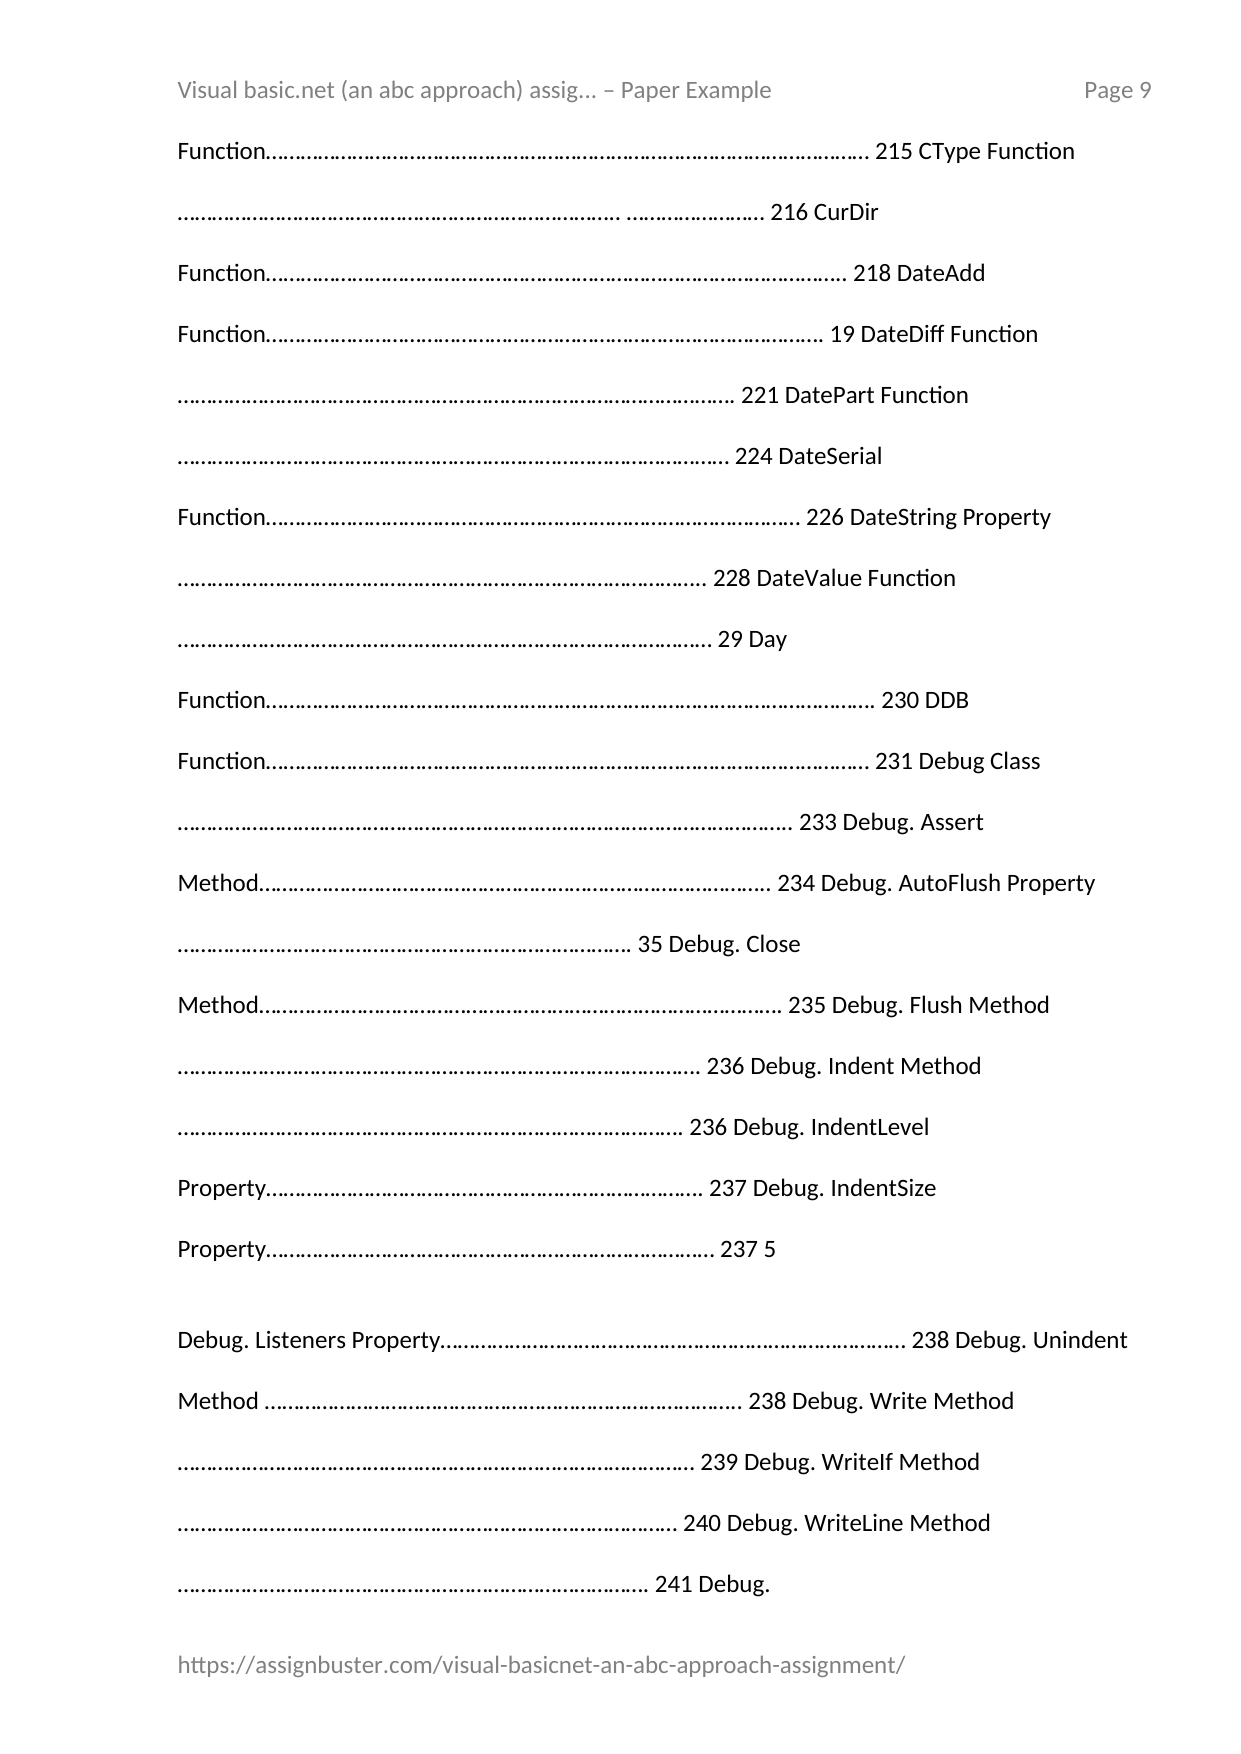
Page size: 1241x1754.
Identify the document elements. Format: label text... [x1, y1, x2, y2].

text Debug. Listeners Property……………………………………………………………………… 238 Debug. Unindent Method ……………………………………………………………………….. 238 Debug. Write Method ……………………………………………………………………………… 239 Debug. WriteIf Method …………………………………………………………………………… 240 Debug. WriteLine Method ………………………………………………………………………. 241 Debug. [177, 1324, 1152, 1599]
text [177, 135, 1152, 1264]
